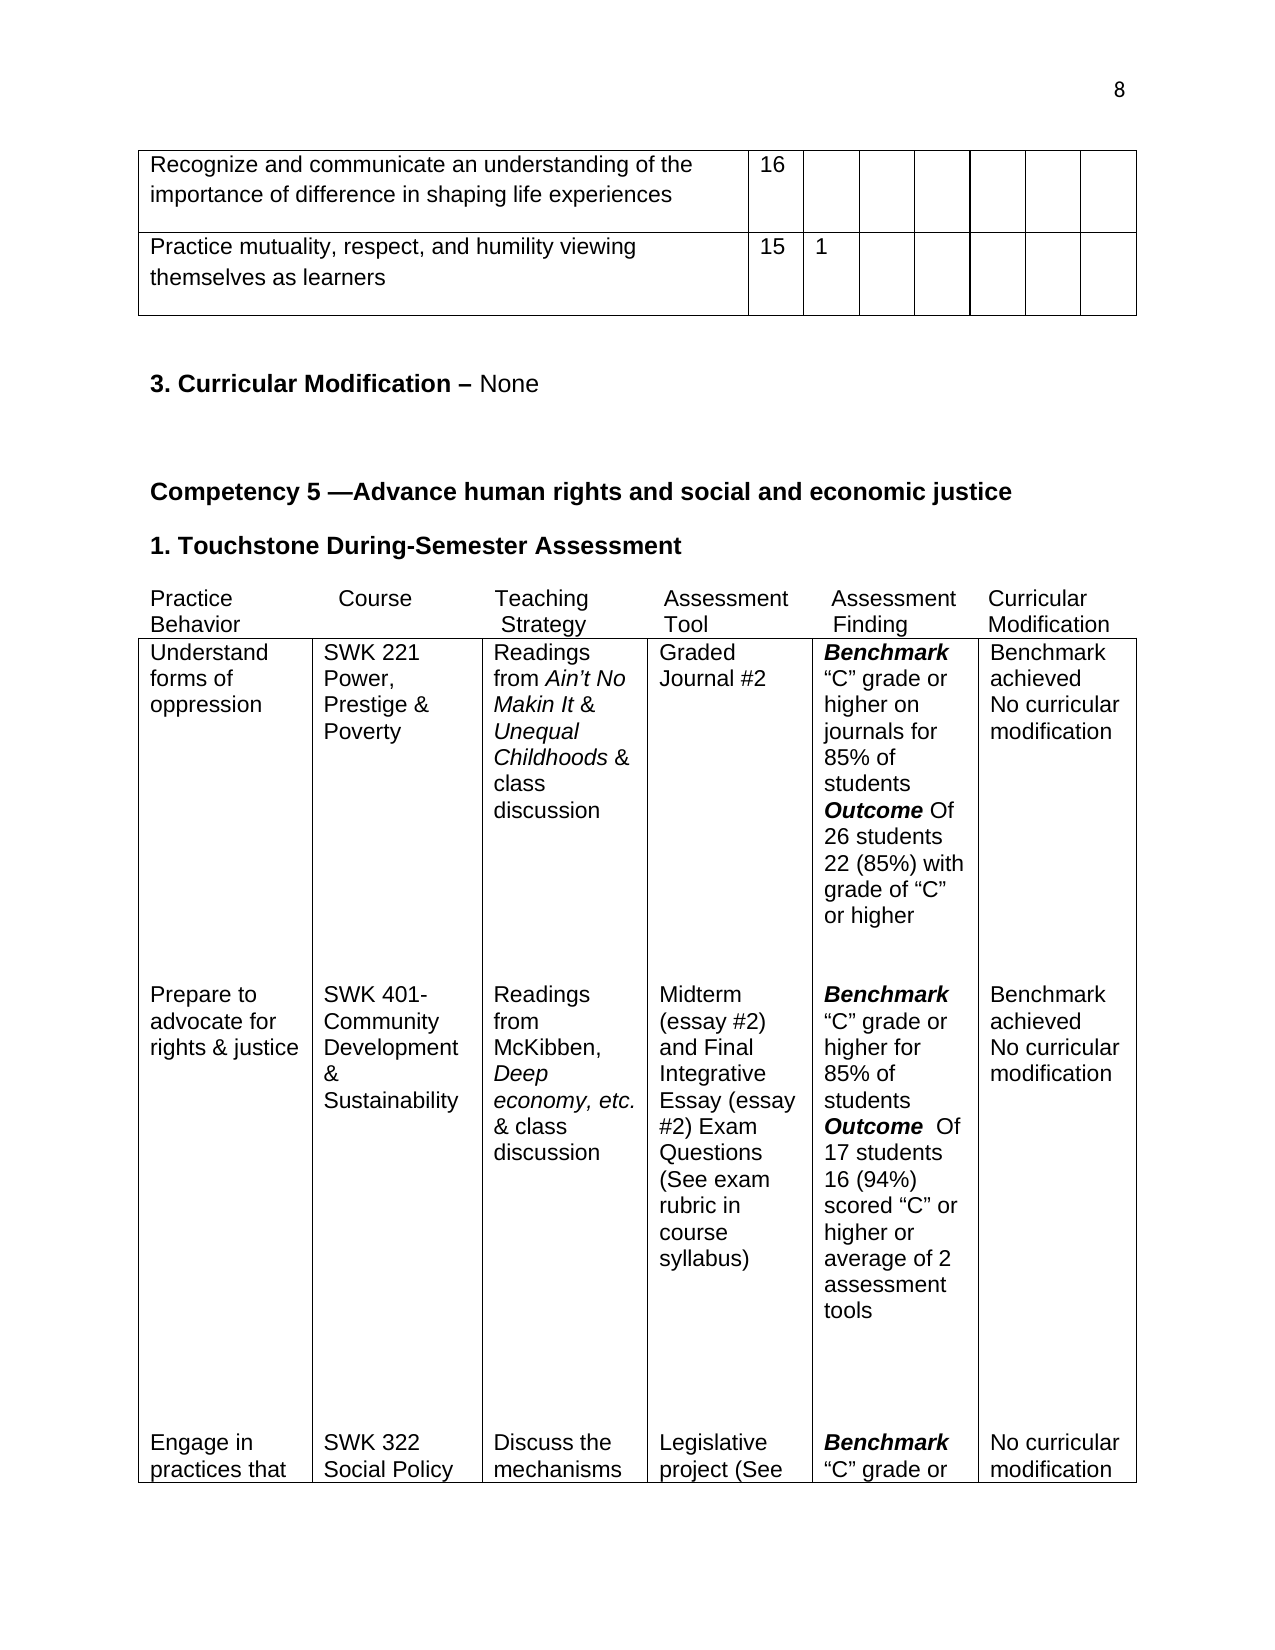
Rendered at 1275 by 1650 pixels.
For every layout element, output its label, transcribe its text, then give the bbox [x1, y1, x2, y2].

table_cell [915, 151, 969, 232]
table_cell [971, 233, 1025, 314]
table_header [313, 639, 482, 1482]
text 3. Curricular Modification – None [150, 369, 1125, 398]
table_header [979, 639, 1136, 1482]
text Behavior Strategy Tool Finding Modification [150, 611, 1125, 638]
table_cell 15 [749, 233, 803, 314]
table_cell [860, 151, 914, 232]
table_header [813, 639, 978, 1482]
table_cell [915, 233, 969, 314]
table_cell 1 [804, 233, 859, 314]
table_cell Practice mutuality, respect, and humility viewing themselves as learners [139, 233, 748, 314]
table_cell [1026, 151, 1080, 232]
table_cell [1081, 233, 1136, 314]
table_cell [804, 151, 859, 232]
text Competency 5 —Advance human rights and social and economic justice [150, 477, 1125, 506]
table_cell [971, 151, 1025, 232]
table_cell [860, 233, 914, 314]
table_cell [1026, 233, 1080, 314]
text 1. Touchstone During-Semester Assessment [150, 531, 1125, 560]
table_cell [1081, 151, 1136, 232]
text Practice Course Teaching Assessment Assessment Curricular [150, 585, 1125, 611]
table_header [648, 639, 812, 1482]
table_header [139, 639, 312, 1482]
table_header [483, 639, 647, 1482]
table_cell 16 [749, 151, 803, 232]
table_cell Recognize and communicate an understanding of the importance of difference in shaping life experiences [139, 151, 748, 232]
